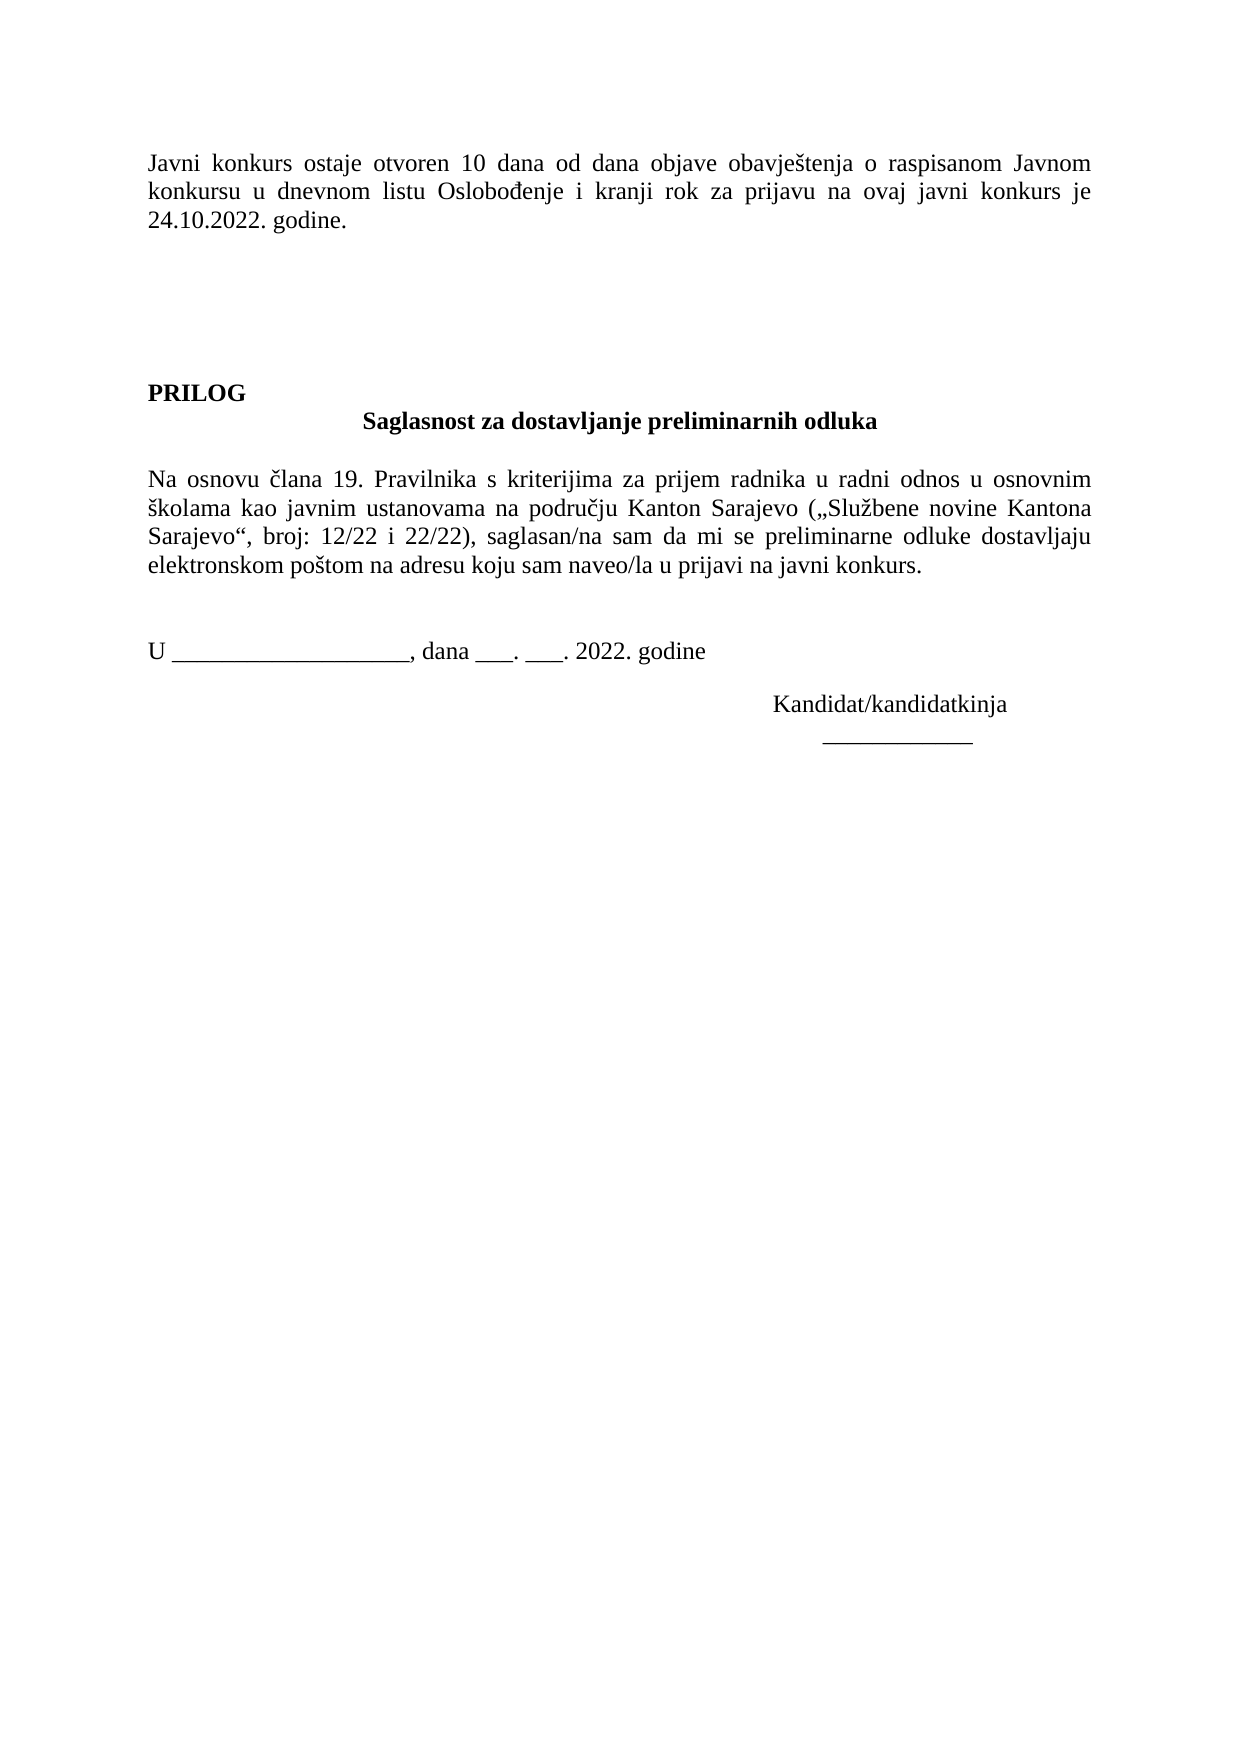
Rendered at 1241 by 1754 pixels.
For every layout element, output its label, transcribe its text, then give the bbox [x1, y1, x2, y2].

text U ___________________, dana ___. ___. 2022. godine [148, 636, 1093, 665]
text PRILOG [148, 378, 1093, 406]
text Javni konkurs ostaje otvoren 10 dana od dana objave obavještenja o raspisanom Javnom konkursu u dnevnom listu Oslobođenje i kranji rok za prijavu na ovaj javni konkurs je 24.10.2022. godine. [148, 148, 1093, 234]
text Kandidat/kandidatkinja [148, 689, 1093, 718]
text Saglasnost za dostavljanje preliminarnih odluka [148, 406, 1093, 435]
text ____________ [148, 718, 1093, 747]
text Na osnovu člana 19. Pravilnika s kriterijima za prijem radnika u radni odnos u osnovnim školama kao javnim ustanovama na području Kanton Sarajevo („Službene novine Kantona Sarajevo“, broj: 12/22 i 22/22), saglasan/na sam da mi se preliminarne odluke dostavljaju elektronskom poštom na adresu koju sam naveo/la u prijavi na javni konkurs. [148, 464, 1093, 579]
